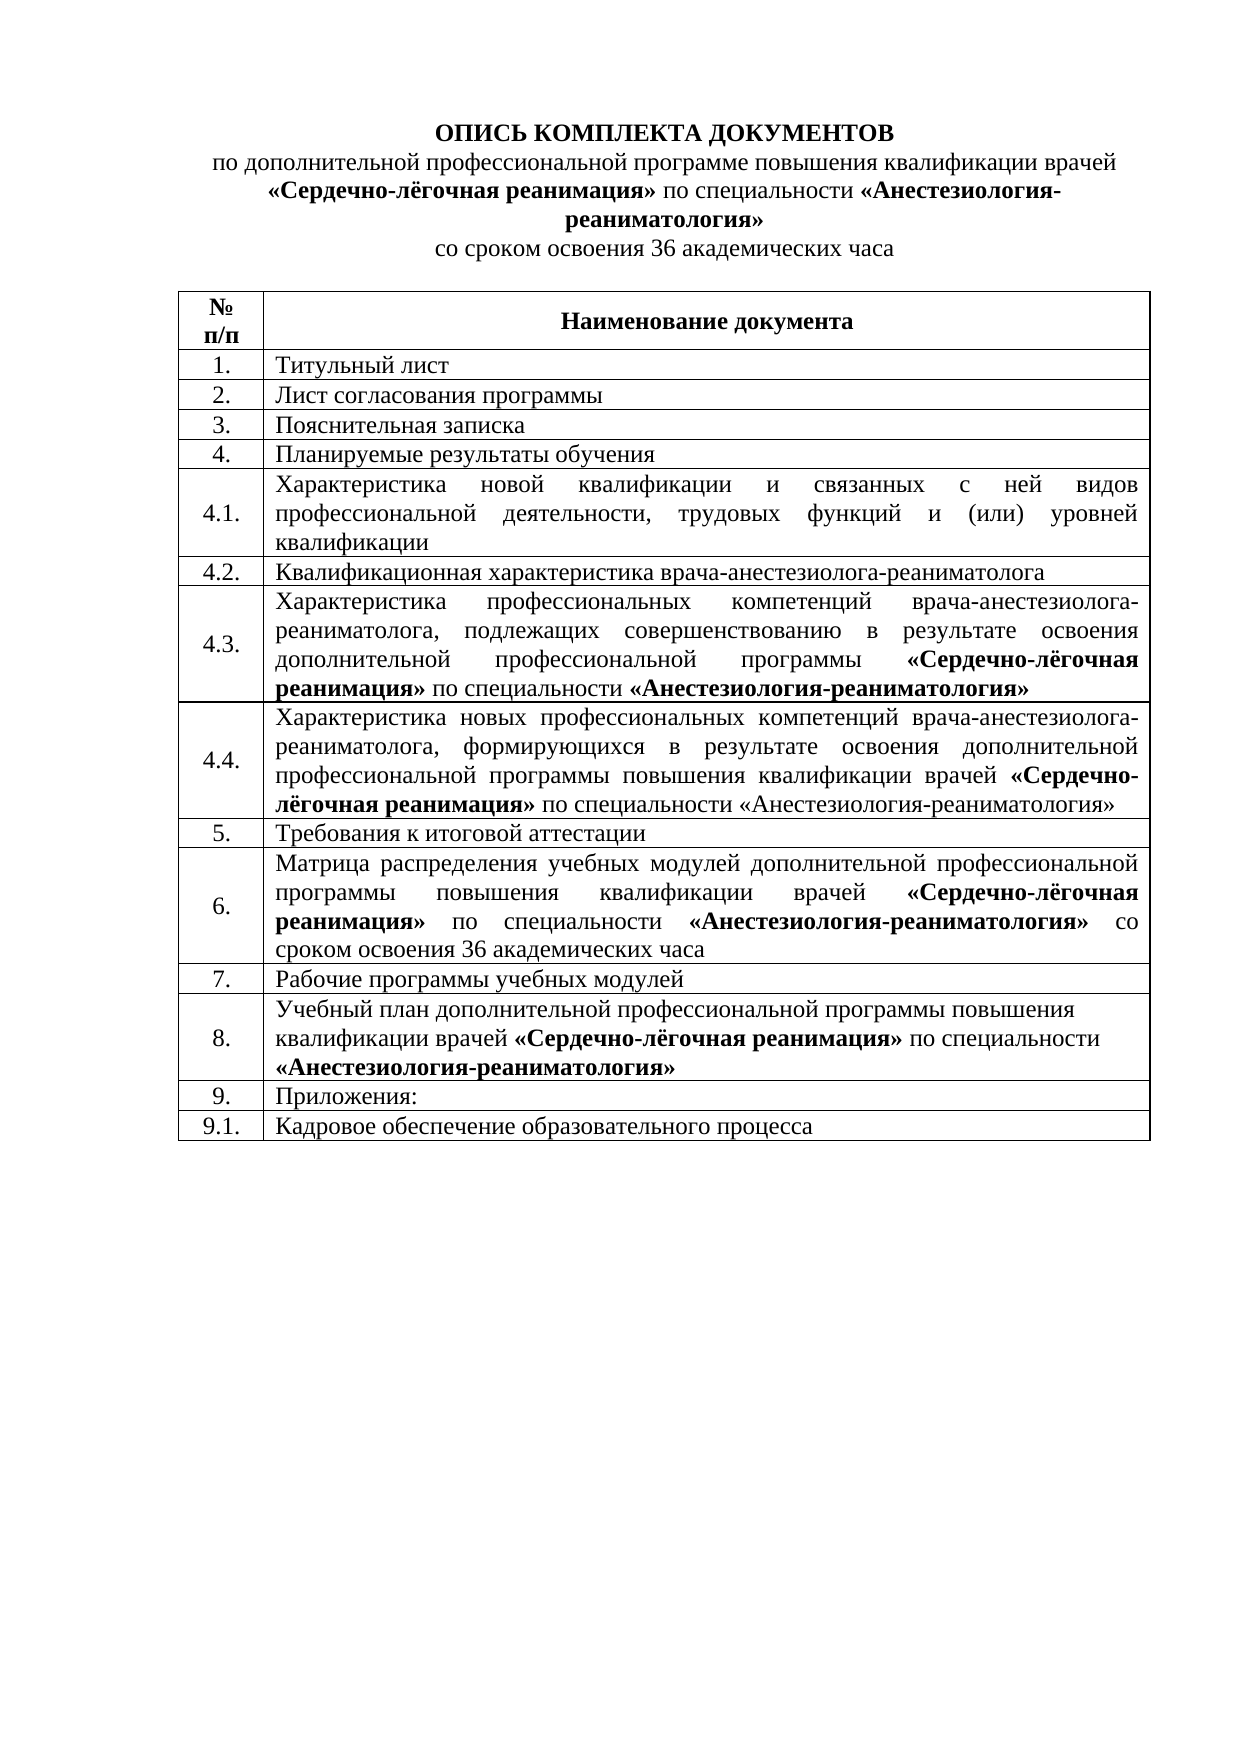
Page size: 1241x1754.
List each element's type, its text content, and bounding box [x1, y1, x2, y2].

table_cell 4.3. [179, 586, 263, 701]
table_cell Планируемые результаты обучения [264, 440, 1149, 468]
table_cell Характеристика новых профессиональных компетенций врача-анестезиолога-реаниматолога, формирующихся в результате освоения дополнительной профессиональной программы повышения квалификации врачей «Сердечно-лёгочная реанимация» по специальности «Анестезиология-реаниматология» [264, 703, 1149, 817]
table_cell Учебный план дополнительной профессиональной программы повышения квалификации врачей «Сердечно-лёгочная реанимация» по специальности «Анестезиология-реаниматология» [264, 994, 1149, 1080]
table_cell Рабочие программы учебных модулей [264, 964, 1149, 993]
table_cell Квалификационная характеристика врача-анестезиолога-реаниматолога [264, 557, 1149, 585]
table_cell 5. [179, 819, 263, 847]
table_cell 9.1. [179, 1111, 263, 1140]
table_cell 8. [179, 994, 263, 1080]
table_cell 4.2. [179, 557, 263, 585]
table_cell 3. [179, 410, 263, 438]
table_cell Приложения: [264, 1081, 1149, 1110]
table_cell 1. [179, 350, 263, 379]
table_cell Требования к итоговой аттестации [264, 819, 1149, 847]
table_cell 4. [179, 440, 263, 468]
table_header Наименование документа [264, 292, 1149, 349]
table_cell Лист согласования программы [264, 380, 1149, 409]
table_cell Характеристика новой квалификации и связанных с ней видов профессиональной деятельности, трудовых функций и (или) уровней квалификации [264, 469, 1149, 556]
table_cell Титульный лист [264, 350, 1149, 379]
table_cell 4.1. [179, 469, 263, 556]
text со сроком освоения 36 академических часа [177, 233, 1152, 262]
table_cell 9. [179, 1081, 263, 1110]
table_cell Кадровое обеспечение образовательного процесса [264, 1111, 1149, 1140]
table_cell 4.4. [179, 703, 263, 817]
table_cell Матрица распределения учебных модулей дополнительной профессиональной программы повышения квалификации врачей «Сердечно-лёгочная реанимация» по специальности «Анестезиология-реаниматология» со сроком освоения 36 академических часа [264, 848, 1149, 963]
text по дополнительной профессиональной программе повышения квалификации врачей «Сердечно-лёгочная реанимация» по специальности «Анестезиология-реаниматология» [177, 147, 1152, 233]
text ОПИСЬ КОМПЛЕКТА ДОКУМЕНТОВ [177, 118, 1152, 147]
table_cell 2. [179, 380, 263, 409]
table_header № п/п [179, 292, 263, 349]
table_cell 7. [179, 964, 263, 993]
table_cell 6. [179, 848, 263, 963]
table_cell Характеристика профессиональных компетенций врача-анестезиолога-реаниматолога, подлежащих совершенствованию в результате освоения дополнительной профессиональной программы «Сердечно-лёгочная реанимация» по специальности «Анестезиология-реаниматология» [264, 586, 1149, 701]
table_cell Пояснительная записка [264, 410, 1149, 438]
